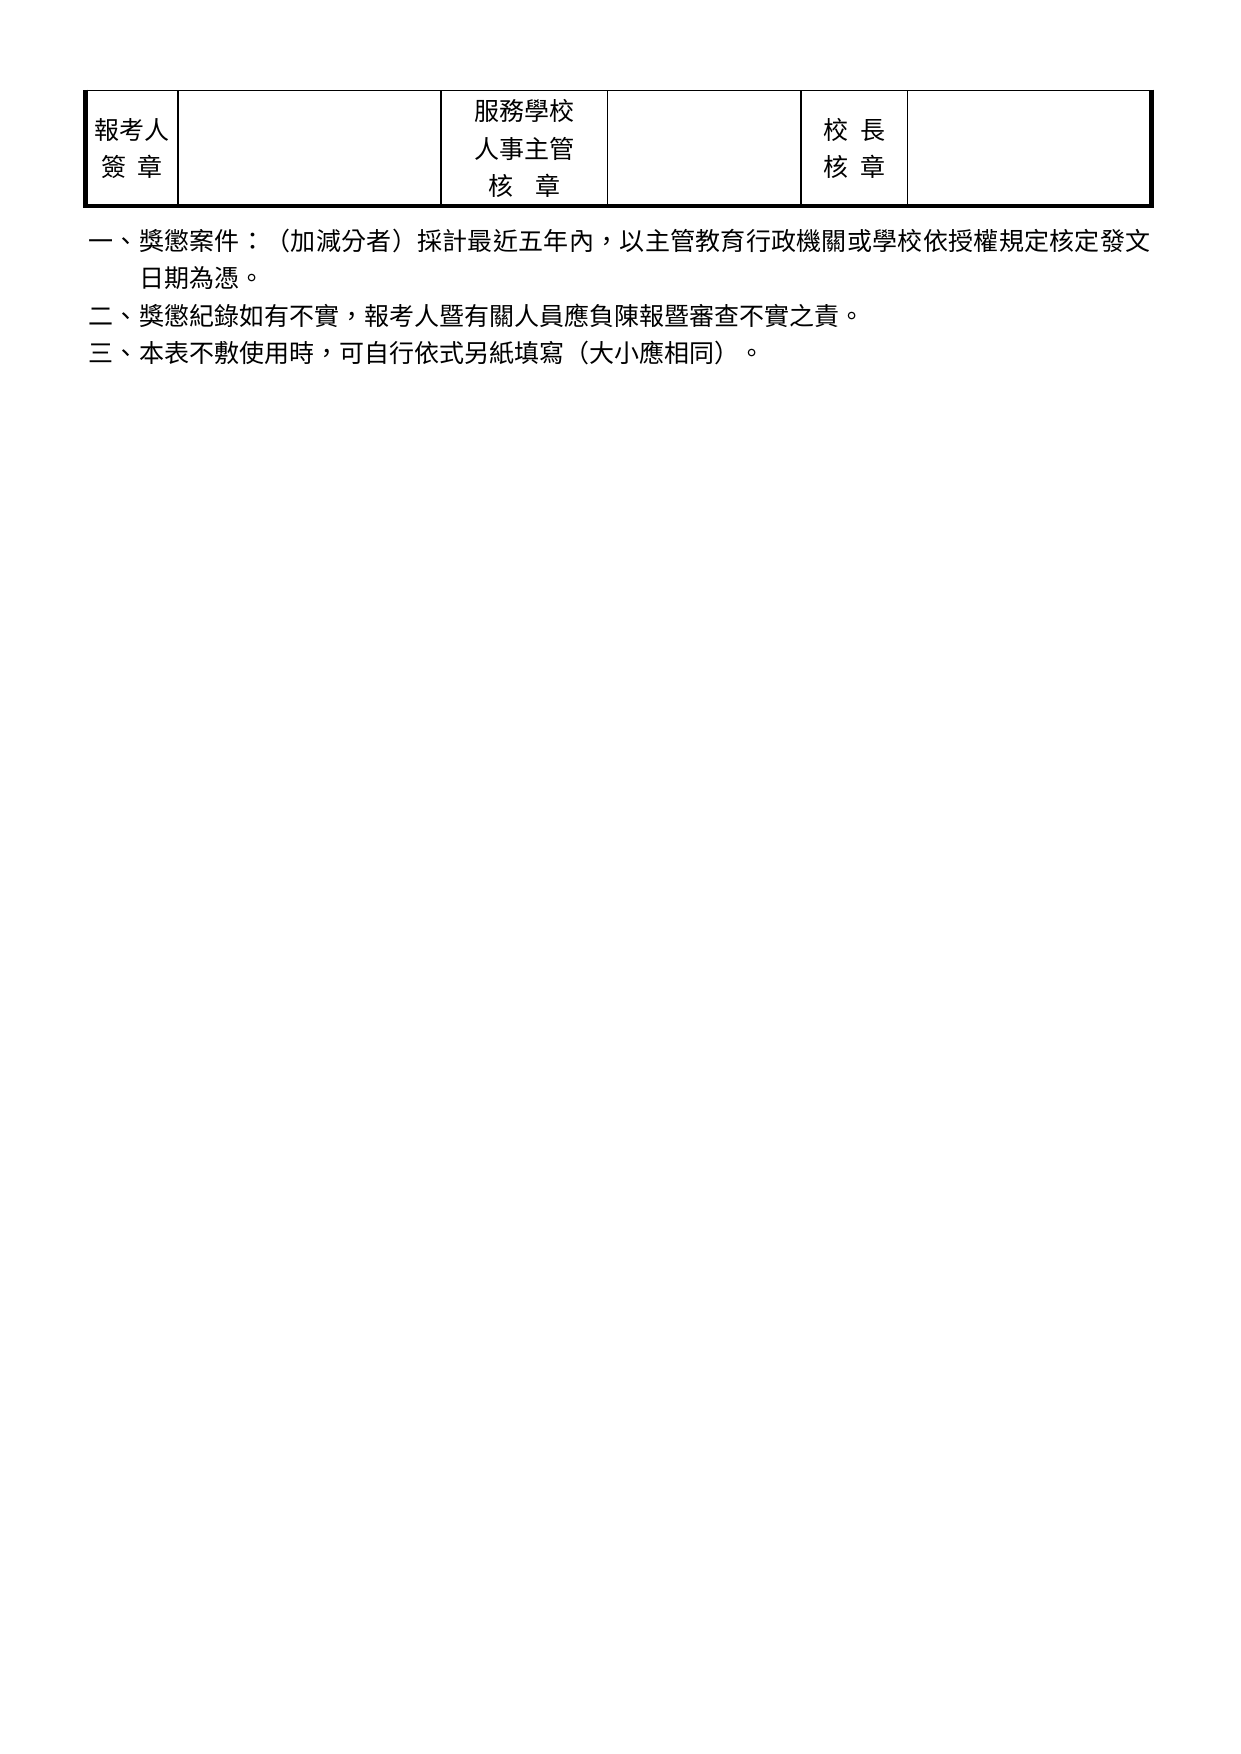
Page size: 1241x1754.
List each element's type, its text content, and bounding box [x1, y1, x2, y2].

table_cell [608, 91, 800, 203]
table_cell [908, 91, 1149, 203]
table_cell [179, 91, 440, 203]
table_cell 校 長 核 章 [802, 91, 907, 203]
table_cell 服務學校 人事主管 核 章 [442, 91, 607, 203]
list 獎懲紀錄如有不實，報考人暨有關人員應負陳報暨審查不實之責。 [89, 296, 1152, 333]
list 獎懲案件：（加減分者）採計最近五年內，以主管教育行政機關或學校依授權規定核定發文日期為憑。 [89, 221, 1152, 296]
table_cell 報考人簽 章 [88, 91, 177, 203]
list 本表不敷使用時，可自行依式另紙填寫（大小應相同）。 [89, 333, 1152, 371]
